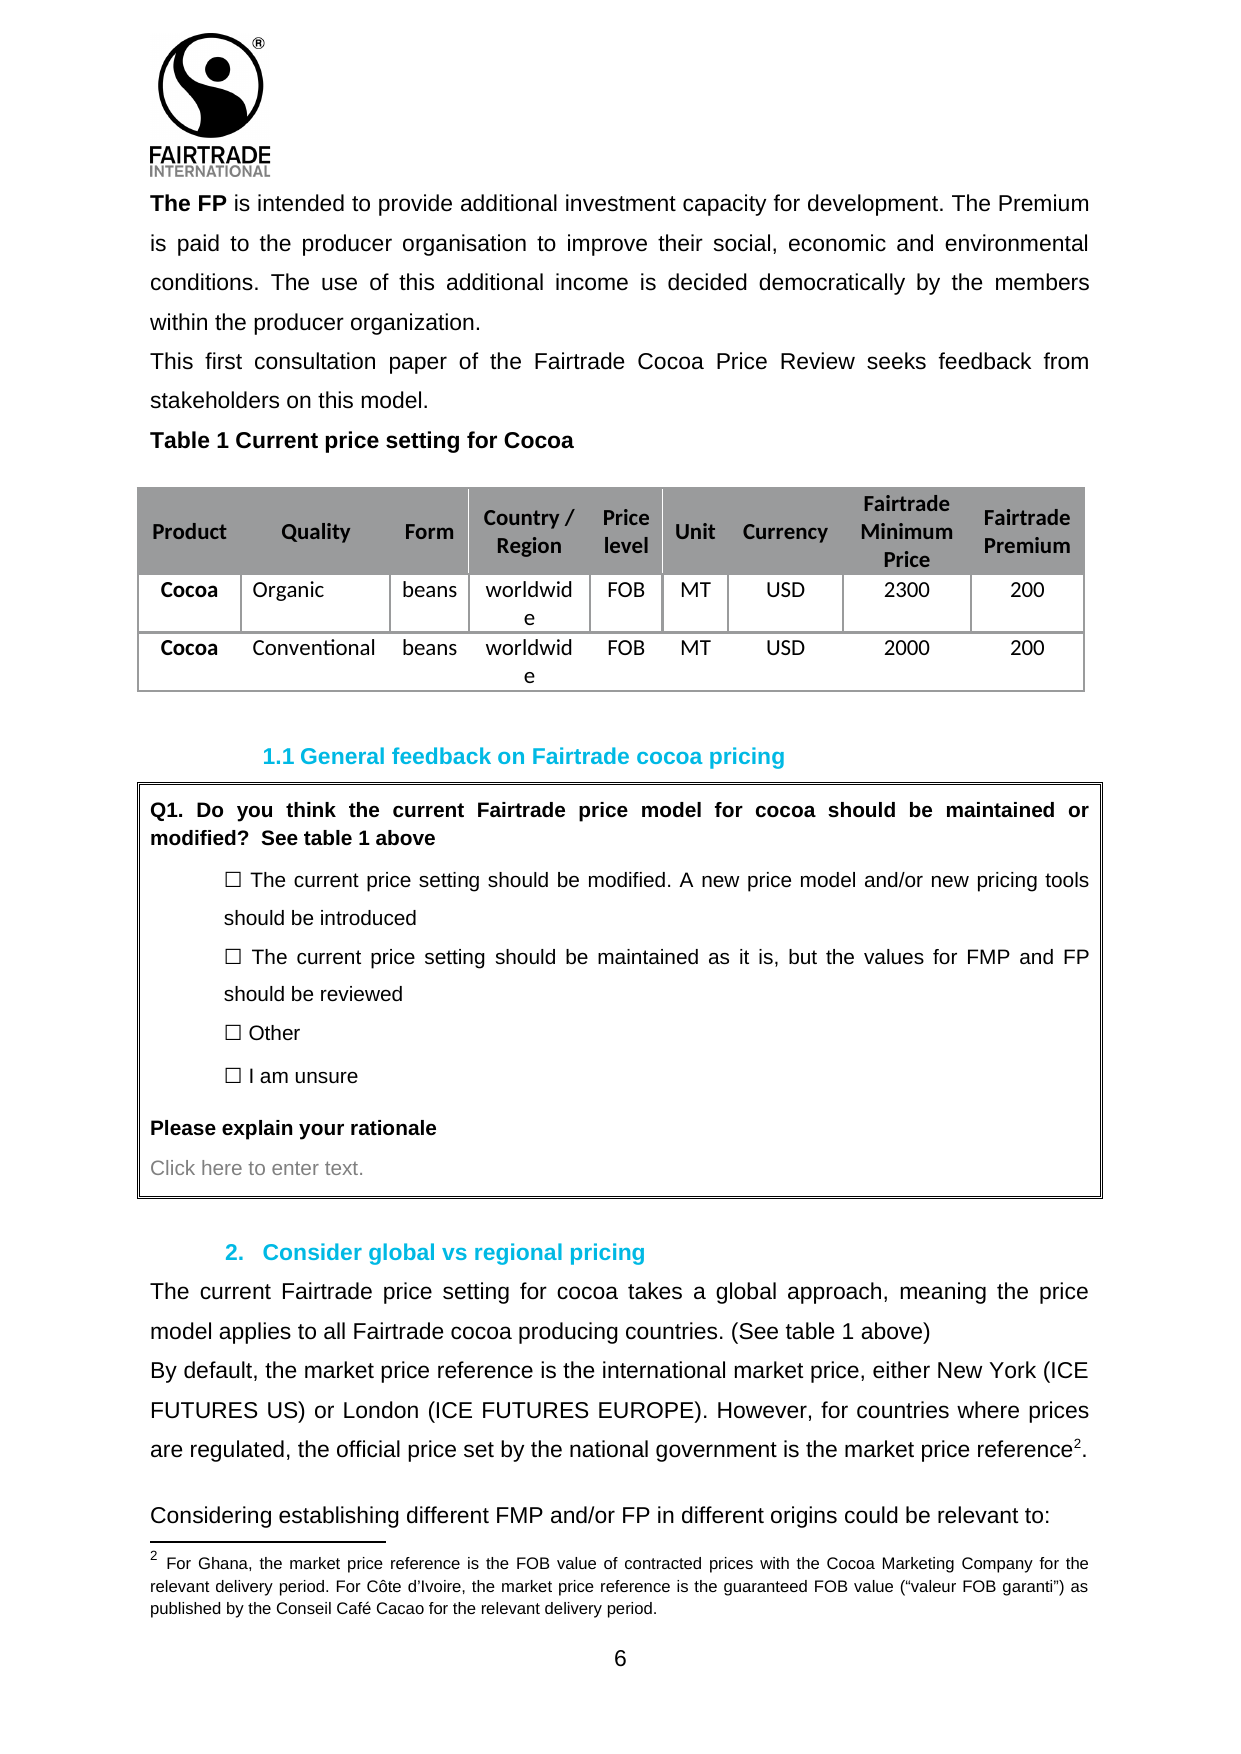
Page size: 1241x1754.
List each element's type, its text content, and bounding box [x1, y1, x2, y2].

table_cell beans [391, 575, 468, 631]
text Table 1 Current price setting for Cocoa [150, 427, 1090, 453]
text Considering establishing different FMP and/or FP in different origins could be relevant to: [150, 1502, 1090, 1528]
text By default, the market price reference is the international market price, either New York (ICE FUTURES US) or London (ICE FUTURES EUROPE). However, for countries where prices are regulated, the official price set by the national government is the market price reference. [150, 1357, 1090, 1462]
text General feedback on Fairtrade cocoa pricing [262, 518, 1090, 769]
table_header Q1. Do you think the current Fairtrade price model for cocoa should be maintained or modified? See table 1 above The current price setting should be modified. A new price model and/or new pricing tools should be introduced The current price setting should be maintained as it is, but the values for FMP and FP should be reviewed ☐ Other I am unsure Please explain your rationale [140, 785, 1100, 1196]
table_cell FOB [591, 575, 661, 631]
table_header Fairtrade Premium [971, 489, 1083, 573]
table_header Country / Region [469, 489, 590, 573]
table_cell USD [729, 575, 842, 631]
table_cell 2300 [844, 575, 970, 631]
table_cell 200 [972, 575, 1083, 631]
text The current Fairtrade price setting for cocoa takes a global approach, meaning the price model applies to all Fairtrade cocoa producing countries. (See table 1 above) [150, 1278, 1090, 1344]
table_header Form [390, 489, 468, 573]
table_cell 2000 [843, 634, 971, 689]
table_cell 200 [971, 634, 1083, 689]
table_header Price level [590, 489, 662, 573]
picture [150, 32, 271, 177]
list Consider global vs regional pricing [225, 1239, 1090, 1265]
table_header Currency [728, 489, 843, 573]
table_cell Conventional [241, 634, 390, 689]
table_cell Organic [242, 575, 389, 631]
text This first consultation paper of the Fairtrade Cocoa Price Review seeks feedback from stakeholders on this model. [150, 348, 1090, 414]
table_cell MT [664, 575, 727, 631]
table_cell Cocoa [139, 634, 241, 689]
table_header Fairtrade Minimum Price [843, 489, 971, 573]
table_cell MT [663, 634, 728, 689]
table_cell worldwide [470, 575, 589, 631]
table_cell FOB [590, 634, 662, 689]
table_header Product [139, 489, 241, 573]
table_header Unit [663, 489, 728, 573]
table_cell Cocoa [139, 575, 240, 631]
table_cell worldwide [469, 634, 590, 689]
text The FP is intended to provide additional investment capacity for development. The Premium is paid to the producer organisation to improve their social, economic and environmental conditions. The use of this additional income is decided democratically by the members within the producer organization. [150, 190, 1090, 335]
table_cell USD [728, 634, 843, 689]
table_cell beans [390, 634, 468, 689]
table_header Quality [241, 489, 390, 573]
